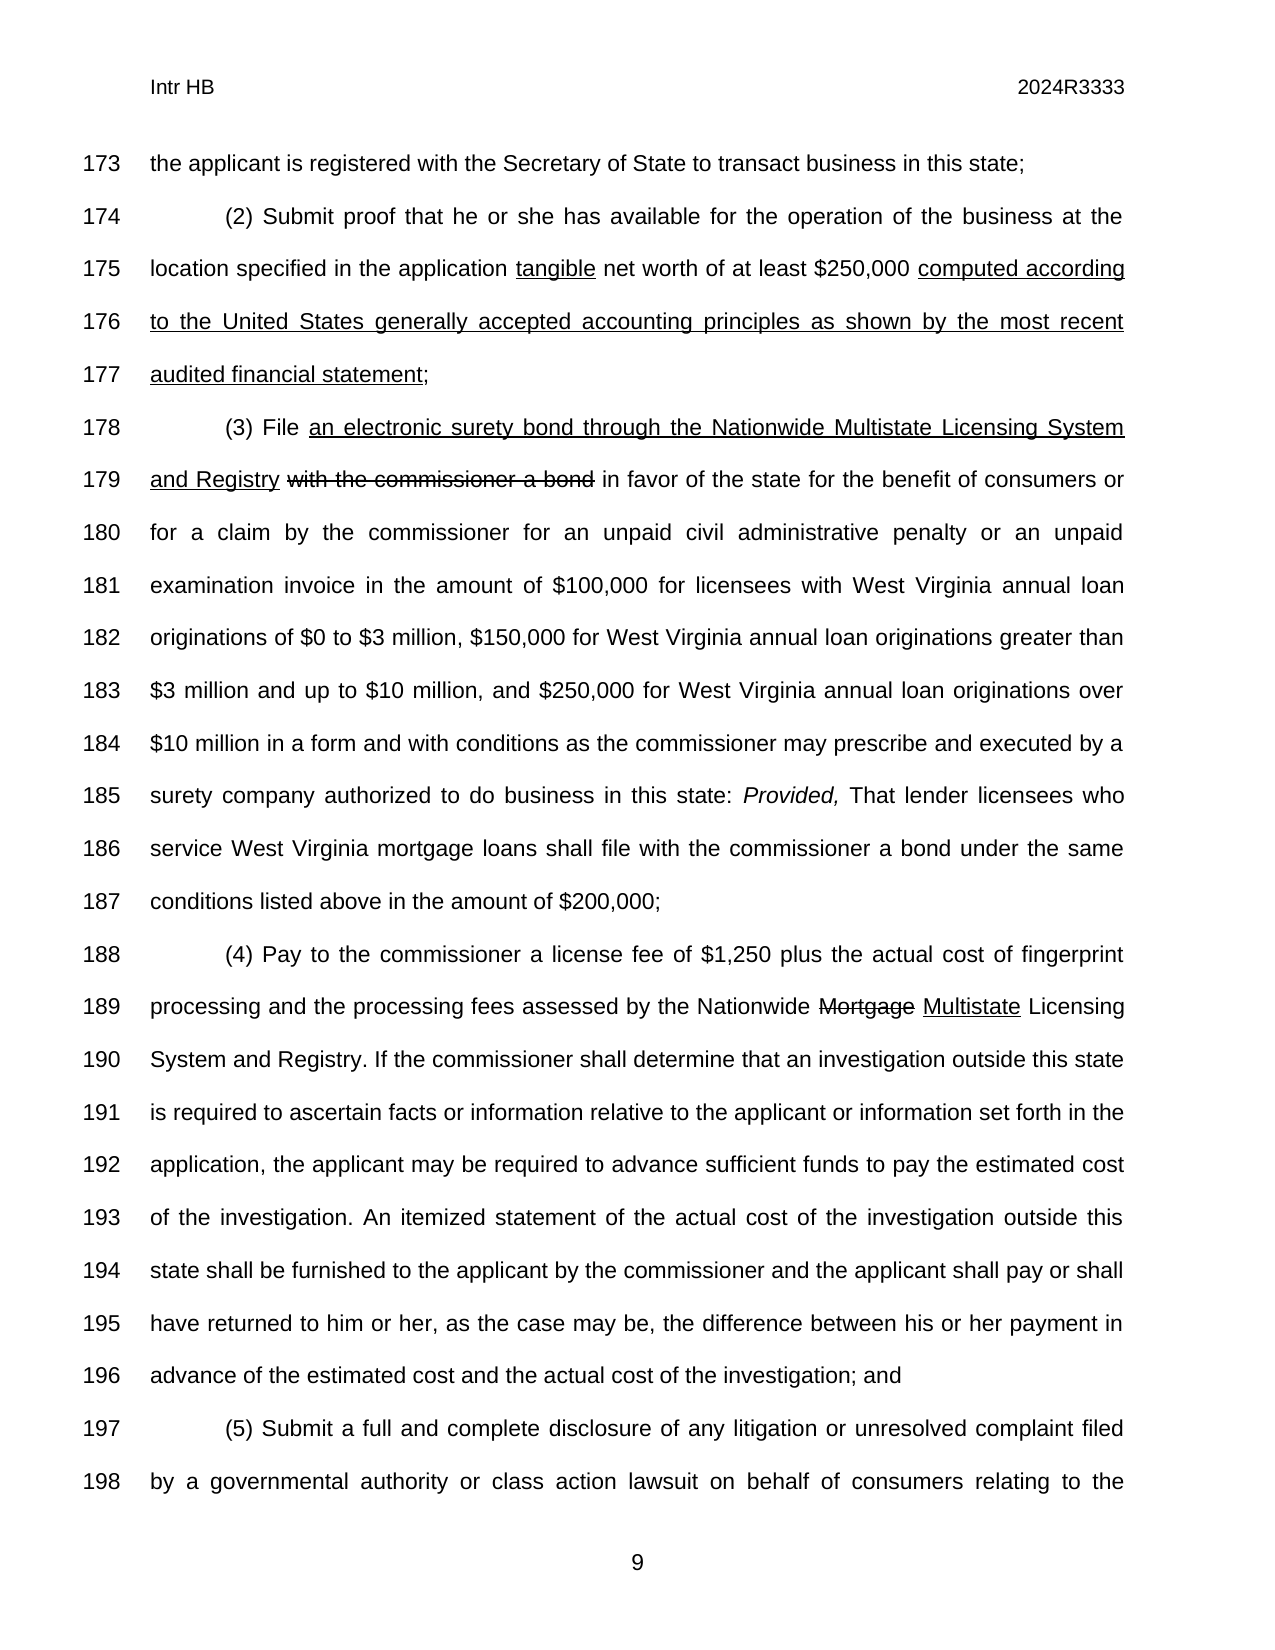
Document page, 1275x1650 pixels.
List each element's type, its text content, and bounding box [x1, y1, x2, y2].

text (4) Pay to the commissioner a license fee of $1,250 plus the actual cost of fingerprint processing and the processing fees assessed by the Nationwide Mortgage Multistate Licensing System and Registry. If the commissioner shall determine that an investigation outside this state is required to ascertain facts or information relative to the applicant or information set forth in the application, the applicant may be required to advance sufficient funds to pay the estimated cost of the investigation. An itemized statement of the actual cost of the investigation outside this state shall be furnished to the applicant by the commissioner and the applicant shall pay or shall have returned to him or her, as the case may be, the difference between his or her payment in advance of the estimated cost and the actual cost of the investigation; and [150, 941, 1125, 1389]
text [150, 1415, 1125, 1494]
text (3) File an electronic surety bond through the Nationwide Multistate Licensing System and Registry with the commissioner a bond in favor of the state for the benefit of consumers or for a claim by the commissioner for an unpaid civil administrative penalty or an unpaid examination invoice in the amount of $100,000 for licensees with West Virginia annual loan originations of $0 to $3 million, $150,000 for West Virginia annual loan originations greater than $3 million and up to $10 million, and $250,000 for West Virginia annual loan originations over $10 million in a form and with conditions as the commissioner may prescribe and executed by a surety company authorized to do business in this state: Provided, That lender licensees who service West Virginia mortgage loans shall file with the commissioner a bond under the same conditions listed above in the amount of $200,000; [150, 413, 1125, 914]
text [150, 150, 1125, 176]
text (2) Submit proof that he or she has available for the operation of the business at the location specified in the application tangible net worth of at least $250,000 computed according to the United States generally accepted accounting principles as shown by the most recent audited financial statement; [150, 203, 1125, 387]
